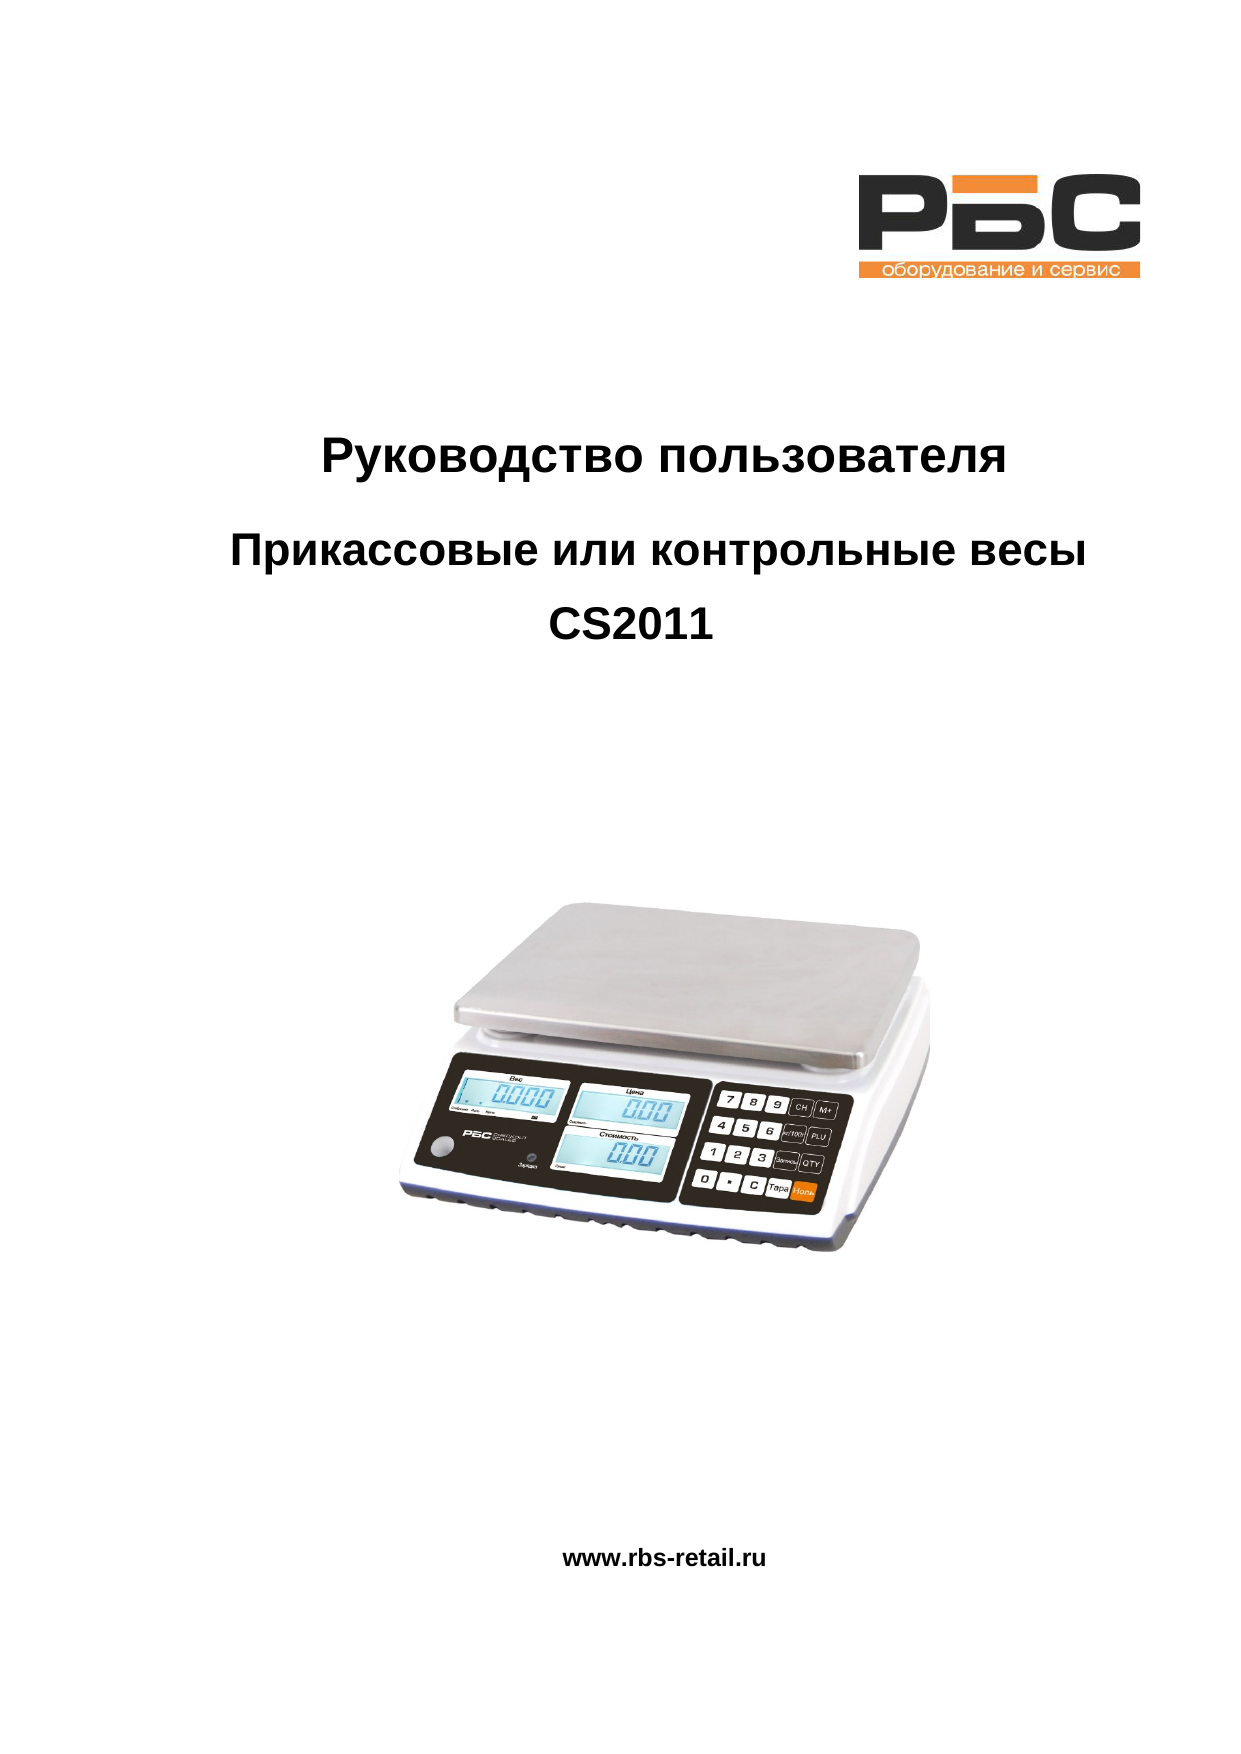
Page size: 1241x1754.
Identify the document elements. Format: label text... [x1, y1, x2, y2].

text Руководство пользователя [177, 426, 1152, 483]
text www.rbs-retail.ru [177, 1543, 1152, 1572]
picture [398, 895, 930, 1252]
